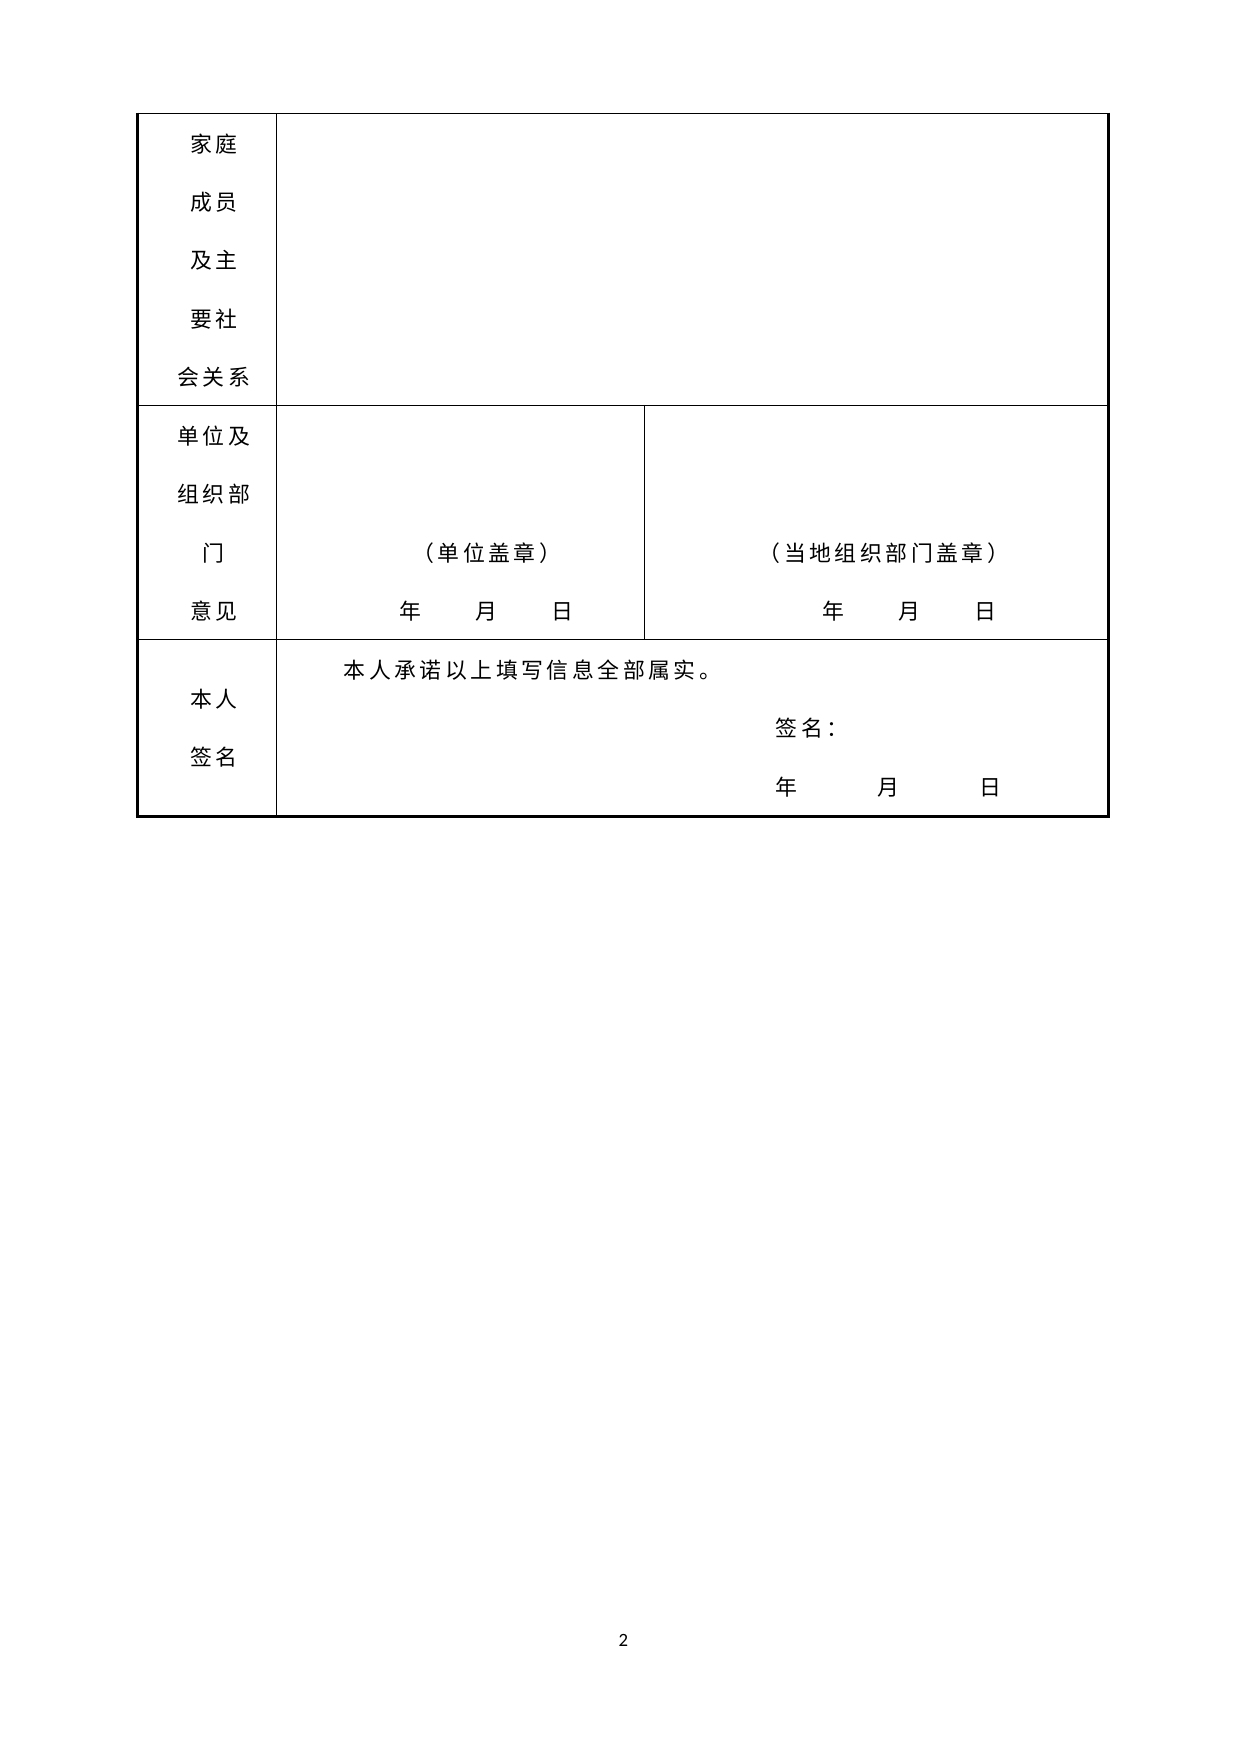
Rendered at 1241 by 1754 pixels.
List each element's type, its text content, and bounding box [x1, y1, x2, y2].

table_cell [277, 114, 1107, 405]
table_cell （单位盖章） 年 月 日 [277, 406, 644, 639]
table_cell 本人承诺以上填写信息全部属实。 签名： 年 月 日 [277, 640, 1107, 814]
table_cell （当地组织部门盖章） 年 月 日 [645, 406, 1107, 639]
table_cell 单位及 组织部门 意见 [139, 406, 276, 639]
table_cell 家庭 成员 及主 要社 会关系 [139, 114, 276, 405]
table_cell 本人 签名 [139, 640, 276, 814]
